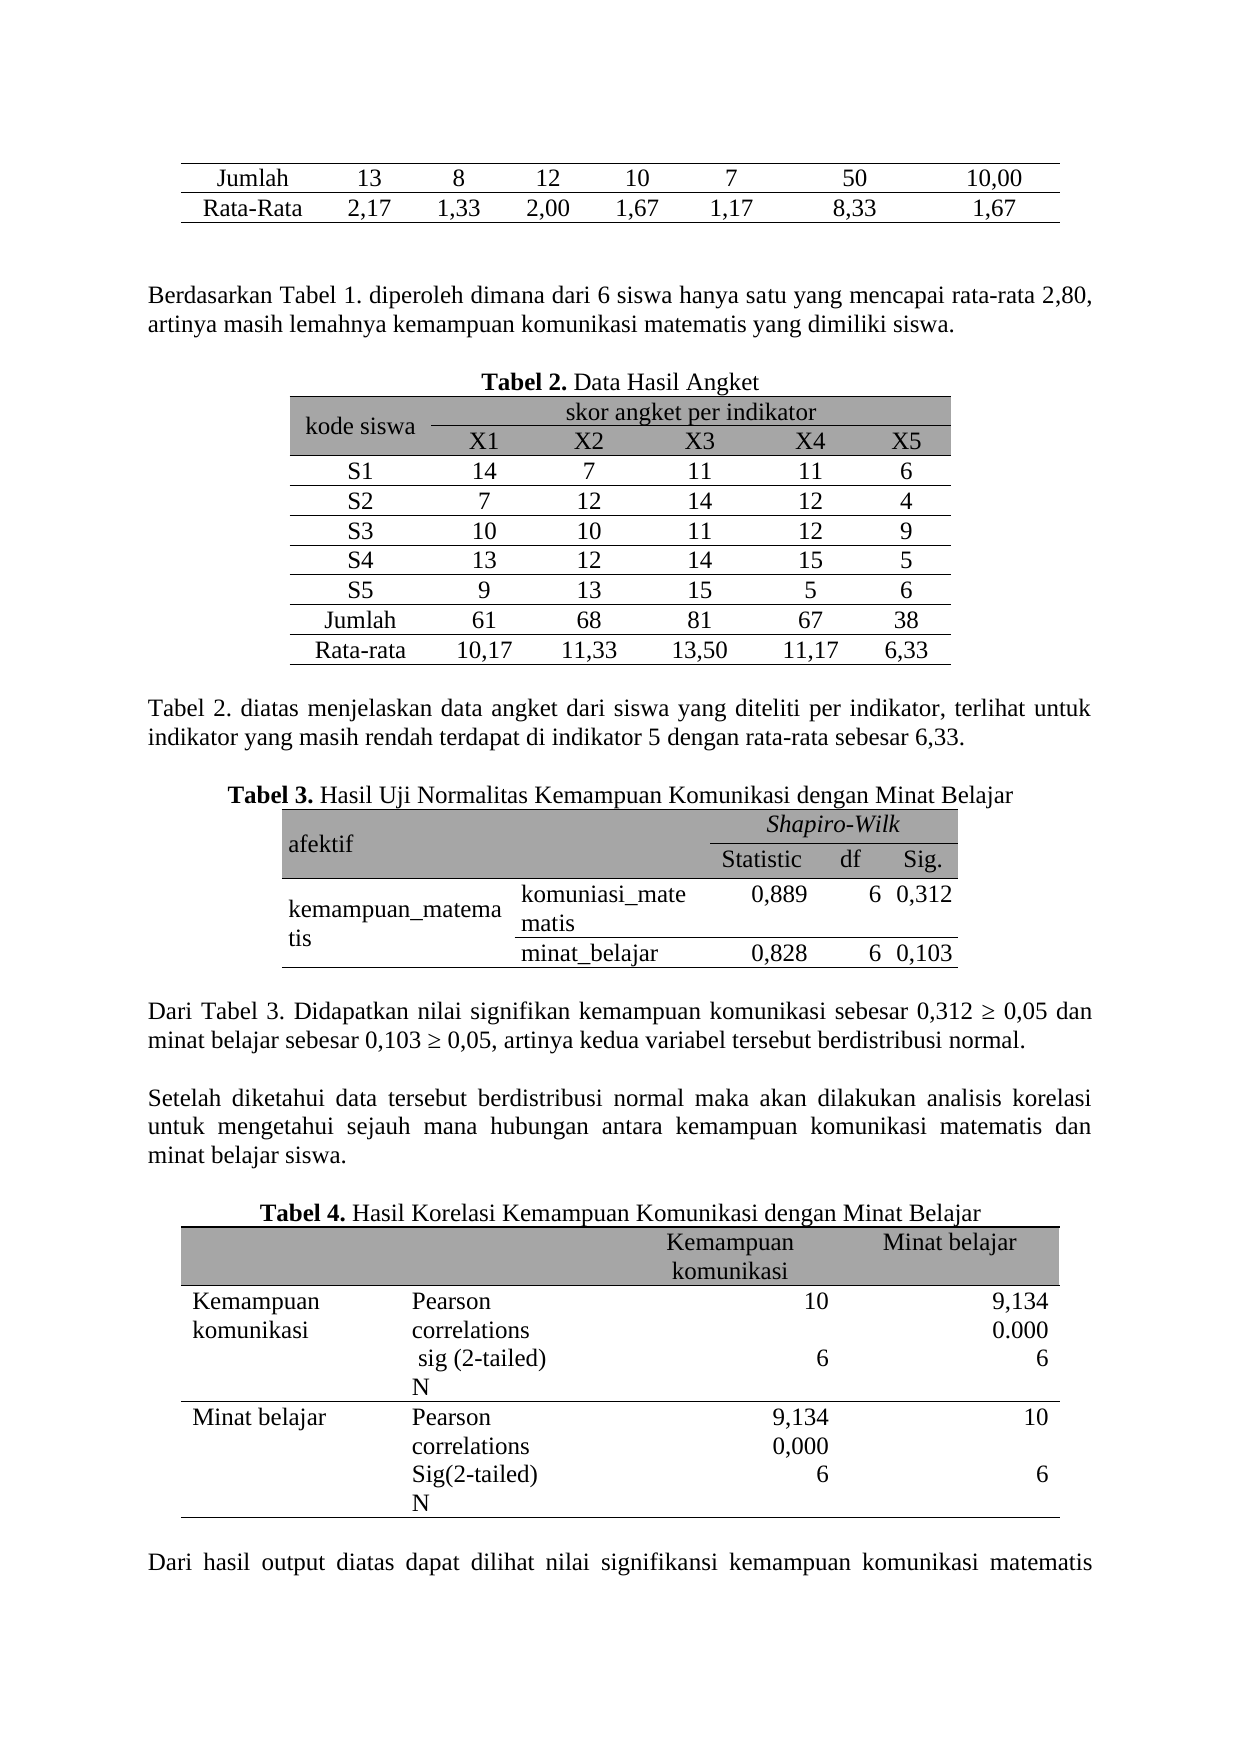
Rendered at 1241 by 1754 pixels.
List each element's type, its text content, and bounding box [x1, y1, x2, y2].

table_cell 4 [862, 486, 951, 515]
table_cell 1,67 [593, 193, 682, 222]
table_cell 61 [431, 605, 537, 634]
table_cell 1,67 [928, 193, 1059, 222]
table_cell 9 [431, 575, 537, 604]
table_cell 14 [641, 486, 759, 515]
table_cell 0,103 [887, 938, 958, 967]
table_cell 6 [813, 938, 887, 967]
table_cell 2,00 [503, 193, 592, 222]
table_cell 10 6 [840, 1402, 1059, 1517]
table_cell 10,17 [431, 635, 537, 664]
table_cell 6 [862, 575, 951, 604]
text Dari Tabel 3. Didapatkan nilai signifikan kemampuan komunikasi sebesar 0,312 ≥ 0,05 dan minat belajar sebesar 0,103 ≥ 0,05, artinya kedua variabel tersebut berdistribusi normal. [148, 996, 1092, 1054]
text Berdasarkan Tabel 1. diperoleh dimana dari 6 siswa hanya satu yang mencapai rata-rata 2,80, artinya masih lemahnya kemampuan komunikasi matematis yang dimiliki siswa. [148, 281, 1092, 338]
table_cell 0,828 [710, 938, 813, 967]
table_cell X2 [537, 426, 641, 455]
table_cell 0,889 [710, 879, 813, 937]
table_cell komuniasi_matematis [515, 879, 710, 937]
table_cell Pearson correlations sig (2-tailed) N [400, 1286, 620, 1401]
table_cell 13 [325, 164, 414, 192]
table_header [181, 1228, 400, 1285]
table_cell 10 6 [620, 1286, 840, 1401]
table_cell 11,33 [537, 635, 641, 664]
table_cell Sig. [887, 844, 958, 878]
table_cell S2 [290, 486, 431, 515]
table_cell 6,33 [862, 635, 951, 664]
table_cell Rata-rata [290, 635, 431, 664]
table_cell 8 [414, 164, 503, 192]
table_cell kemampuan_matematis [282, 879, 514, 967]
table_cell 6 [813, 879, 887, 937]
table_cell 12 [759, 486, 862, 515]
table_cell 11 [641, 456, 759, 485]
table_cell S4 [290, 546, 431, 574]
table_header afektif [282, 810, 710, 878]
table_cell X1 [431, 426, 537, 455]
table_header Shapiro-Wilk [710, 810, 958, 843]
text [148, 1547, 1092, 1576]
text Tabel 2. diatas menjelaskan data angket dari siswa yang diteliti per indikator, terlihat untuk indikator yang masih rendah terdapat di indikator 5 dengan rata-rata sebesar 6,33. [148, 693, 1092, 751]
table_cell 15 [759, 546, 862, 574]
table_cell 10,00 [928, 164, 1059, 192]
table_header skor angket per indikator [431, 397, 951, 425]
table_cell 81 [641, 605, 759, 634]
table_cell 12 [759, 516, 862, 544]
table_cell Statistic [710, 844, 813, 878]
table_cell Pearson correlations Sig(2-tailed) N [400, 1402, 620, 1517]
table_cell 13,50 [641, 635, 759, 664]
table_cell 5 [759, 575, 862, 604]
table_cell X5 [862, 426, 951, 455]
table_header Minat belajar [840, 1228, 1059, 1285]
table_cell 7 [682, 164, 781, 192]
table_cell 15 [641, 575, 759, 604]
table_cell 1,33 [414, 193, 503, 222]
table_header Kemampuan komunikasi [620, 1228, 840, 1285]
table_cell 11 [759, 456, 862, 485]
table_cell 12 [503, 164, 592, 192]
table_cell 9 [862, 516, 951, 544]
table_cell 13 [537, 575, 641, 604]
table_cell 1,17 [682, 193, 781, 222]
table_cell Jumlah [290, 605, 431, 634]
table_cell Rata-Rata [181, 193, 324, 222]
table_cell X4 [759, 426, 862, 455]
table_cell 7 [537, 456, 641, 485]
table_cell 14 [431, 456, 537, 485]
table_cell Jumlah [181, 164, 324, 192]
table_cell S5 [290, 575, 431, 604]
table_cell Kemampuan komunikasi [181, 1286, 400, 1401]
table_cell 11 [641, 516, 759, 544]
table_cell 14 [641, 546, 759, 574]
table_header kode siswa [290, 397, 431, 455]
text Tabel 4. Hasil Korelasi Kemampuan Komunikasi dengan Minat Belajar [148, 1198, 1092, 1226]
table_cell 9,134 0,000 6 [620, 1402, 840, 1517]
table_cell 10 [593, 164, 682, 192]
table_cell 12 [537, 546, 641, 574]
table_cell 38 [862, 605, 951, 634]
table_cell 50 [781, 164, 928, 192]
table_cell 11,17 [759, 635, 862, 664]
table_cell X3 [641, 426, 759, 455]
table_cell 7 [431, 486, 537, 515]
table_cell S3 [290, 516, 431, 544]
table_cell 9,134 0.000 6 [840, 1286, 1059, 1401]
table_cell S1 [290, 456, 431, 485]
table_cell Minat belajar [181, 1402, 400, 1517]
table_cell 12 [537, 486, 641, 515]
table_cell minat_belajar [515, 938, 710, 967]
table_cell 6 [862, 456, 951, 485]
table_header [400, 1228, 620, 1285]
table_cell df [813, 844, 887, 878]
table_cell 67 [759, 605, 862, 634]
table_cell 10 [537, 516, 641, 544]
text Setelah diketahui data tersebut berdistribusi normal maka akan dilakukan analisis korelasi untuk mengetahui sejauh mana hubungan antara kemampuan komunikasi matematis dan minat belajar siswa. [148, 1083, 1092, 1169]
table_cell 5 [862, 546, 951, 574]
table_cell 68 [537, 605, 641, 634]
table_cell 8,33 [781, 193, 928, 222]
table_cell 10 [431, 516, 537, 544]
table_cell 13 [431, 546, 537, 574]
table_cell 2,17 [325, 193, 414, 222]
text Tabel 2. Data Hasil Angket [148, 367, 1092, 396]
text Tabel 3. Hasil Uji Normalitas Kemampuan Komunikasi dengan Minat Belajar [148, 780, 1092, 808]
table_cell 0,312 [887, 879, 958, 937]
